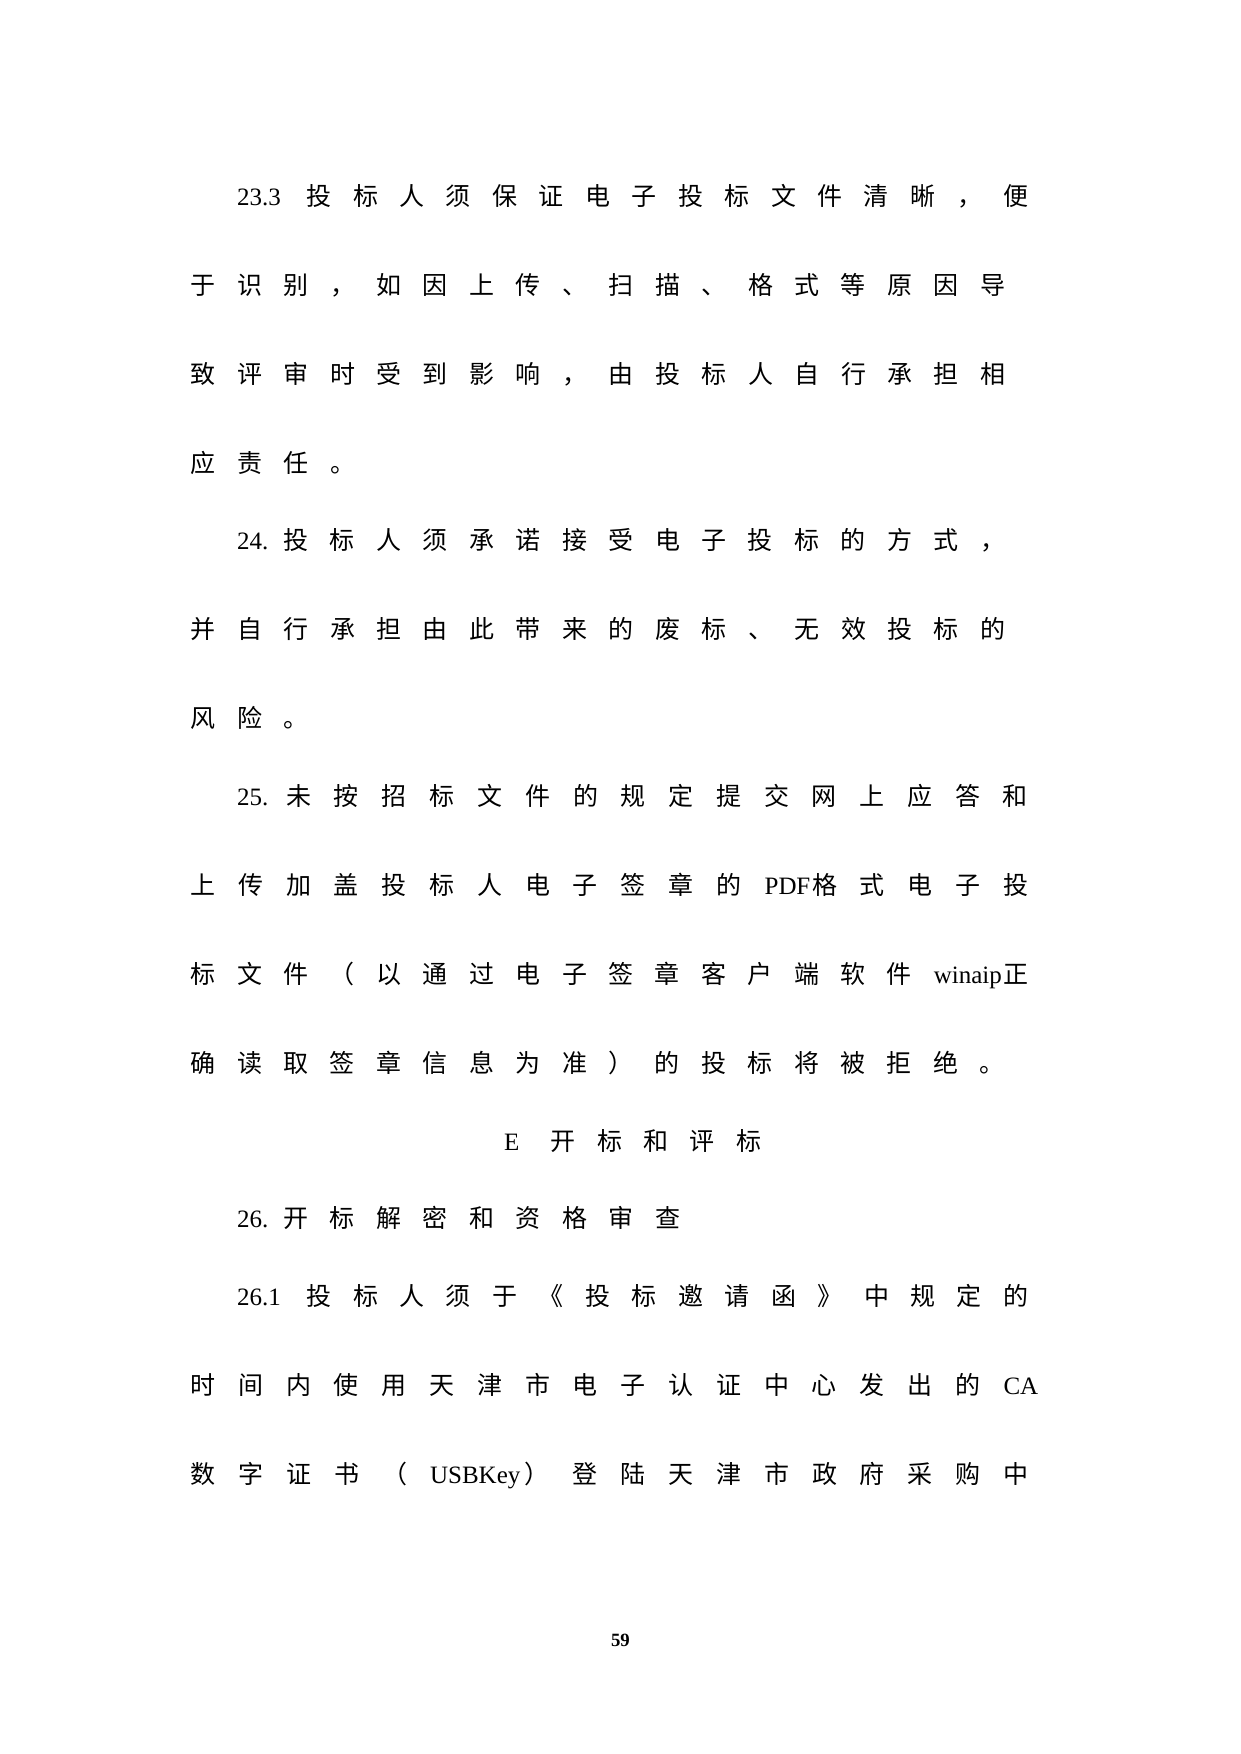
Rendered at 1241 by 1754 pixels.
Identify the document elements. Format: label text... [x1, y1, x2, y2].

text 25. 未按招标文件的规定提交网上应答和上传加盖投标人电子签章的PDF格式电子投标文件（以通过电子签章客户端软件winaip正确读取签章信息为准）的投标将被拒绝。 [190, 765, 1050, 1091]
text E 开标和评标 [190, 1109, 1050, 1169]
text 26. 开标解密和资格审查 [190, 1187, 1050, 1246]
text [190, 1264, 1050, 1502]
text 23.3 投标人须保证电子投标文件清晰，便于识别，如因上传、扫描、格式等原因导致评审时受到影响，由投标人自行承担相应责任。 [190, 164, 1050, 491]
text 24. 投标人须承诺接受电子投标的方式，并自行承担由此带来的废标、无效投标的风险。 [190, 509, 1050, 747]
